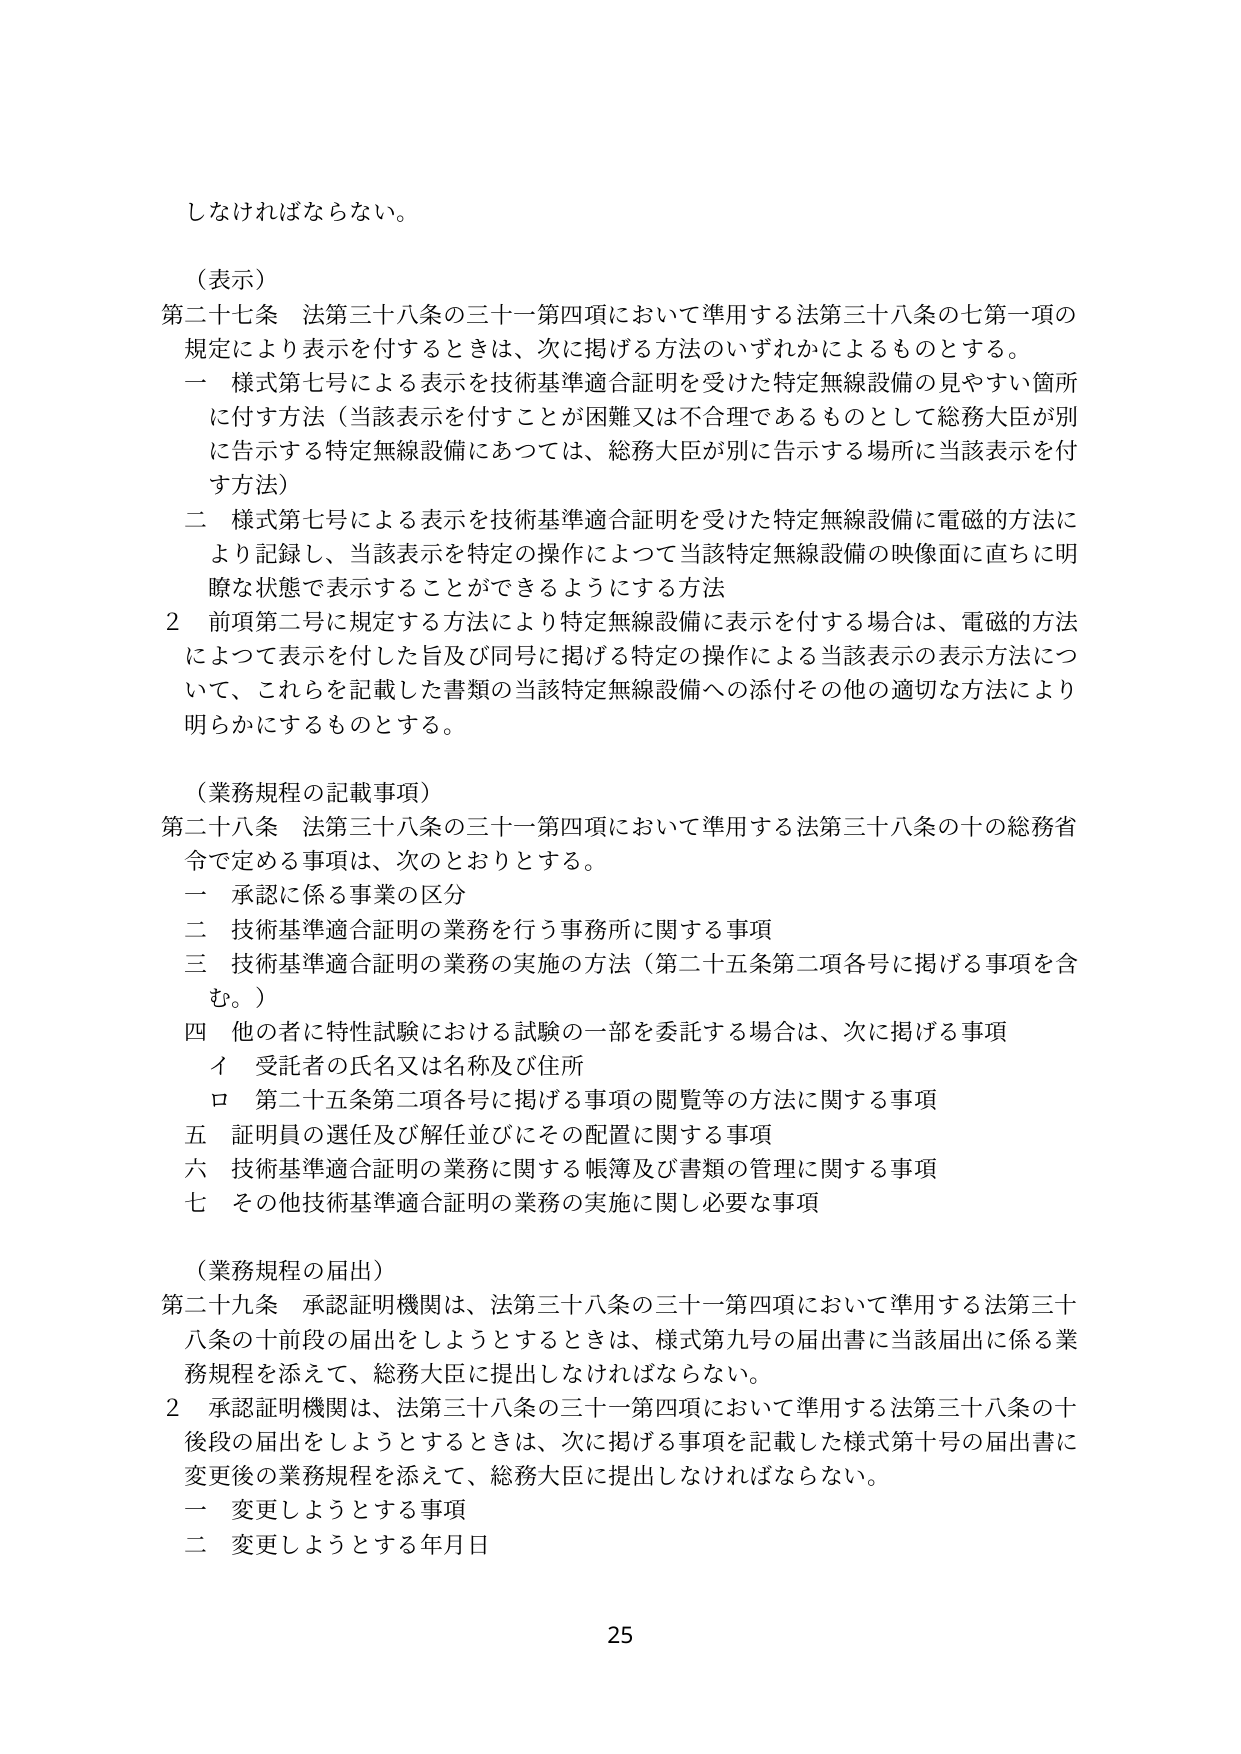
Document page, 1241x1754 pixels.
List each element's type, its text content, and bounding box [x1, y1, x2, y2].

text イ 受託者の氏名又は名称及び住所 [207, 1048, 1079, 1082]
text 一 様式第七号による表示を技術基準適合証明を受けた特定無線設備の見やすい箇所に付す方法（当該表示を付すことが困難又は不合理であるものとして総務大臣が別に告示する特定無線設備にあつては、総務大臣が別に告示する場所に当該表示を付す方法） [184, 364, 1079, 501]
text （業務規程の届出） [184, 1253, 1079, 1287]
text 第二十八条 法第三十八条の三十一第四項において準用する法第三十八条の十の総務省令で定める事項は、次のとおりとする。 [161, 809, 1079, 877]
text 二 変更しようとする年月日 [184, 1526, 1079, 1560]
text 第二十九条 承認証明機関は、法第三十八条の三十一第四項において準用する法第三十八条の十前段の届出をしようとするときは、様式第九号の届出書に当該届出に係る業務規程を添えて、総務大臣に提出しなければならない。 [161, 1287, 1079, 1389]
text 一 承認に係る事業の区分 [184, 877, 1079, 911]
text ロ 第二十五条第二項各号に掲げる事項の閲覧等の方法に関する事項 [207, 1082, 1079, 1116]
text 第二十七条 法第三十八条の三十一第四項において準用する法第三十八条の七第一項の規定により表示を付するときは、次に掲げる方法のいずれかによるものとする。 [161, 296, 1079, 364]
text 二 技術基準適合証明の業務を行う事務所に関する事項 [184, 911, 1079, 945]
text （表示） [184, 262, 1079, 296]
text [161, 194, 1079, 228]
text 五 証明員の選任及び解任並びにその配置に関する事項 [184, 1116, 1079, 1150]
text （業務規程の記載事項） [184, 774, 1079, 809]
text 一 変更しようとする事項 [184, 1492, 1079, 1526]
text 三 技術基準適合証明の業務の実施の方法（第二十五条第二項各号に掲げる事項を含む。） [184, 945, 1079, 1014]
text ２ 前項第二号に規定する方法により特定無線設備に表示を付する場合は、電磁的方法によつて表示を付した旨及び同号に掲げる特定の操作による当該表示の表示方法について、これらを記載した書類の当該特定無線設備への添付その他の適切な方法により明らかにするものとする。 [161, 604, 1079, 740]
text 六 技術基準適合証明の業務に関する帳簿及び書類の管理に関する事項 [184, 1150, 1079, 1184]
text 二 様式第七号による表示を技術基準適合証明を受けた特定無線設備に電磁的方法により記録し、当該表示を特定の操作によつて当該特定無線設備の映像面に直ちに明瞭な状態で表示することができるようにする方法 [184, 501, 1079, 604]
text 四 他の者に特性試験における試験の一部を委託する場合は、次に掲げる事項 [184, 1014, 1079, 1048]
text 七 その他技術基準適合証明の業務の実施に関し必要な事項 [184, 1184, 1079, 1219]
text ２ 承認証明機関は、法第三十八条の三十一第四項において準用する法第三十八条の十後段の届出をしようとするときは、次に掲げる事項を記載した様式第十号の届出書に変更後の業務規程を添えて、総務大臣に提出しなければならない。 [161, 1389, 1079, 1492]
